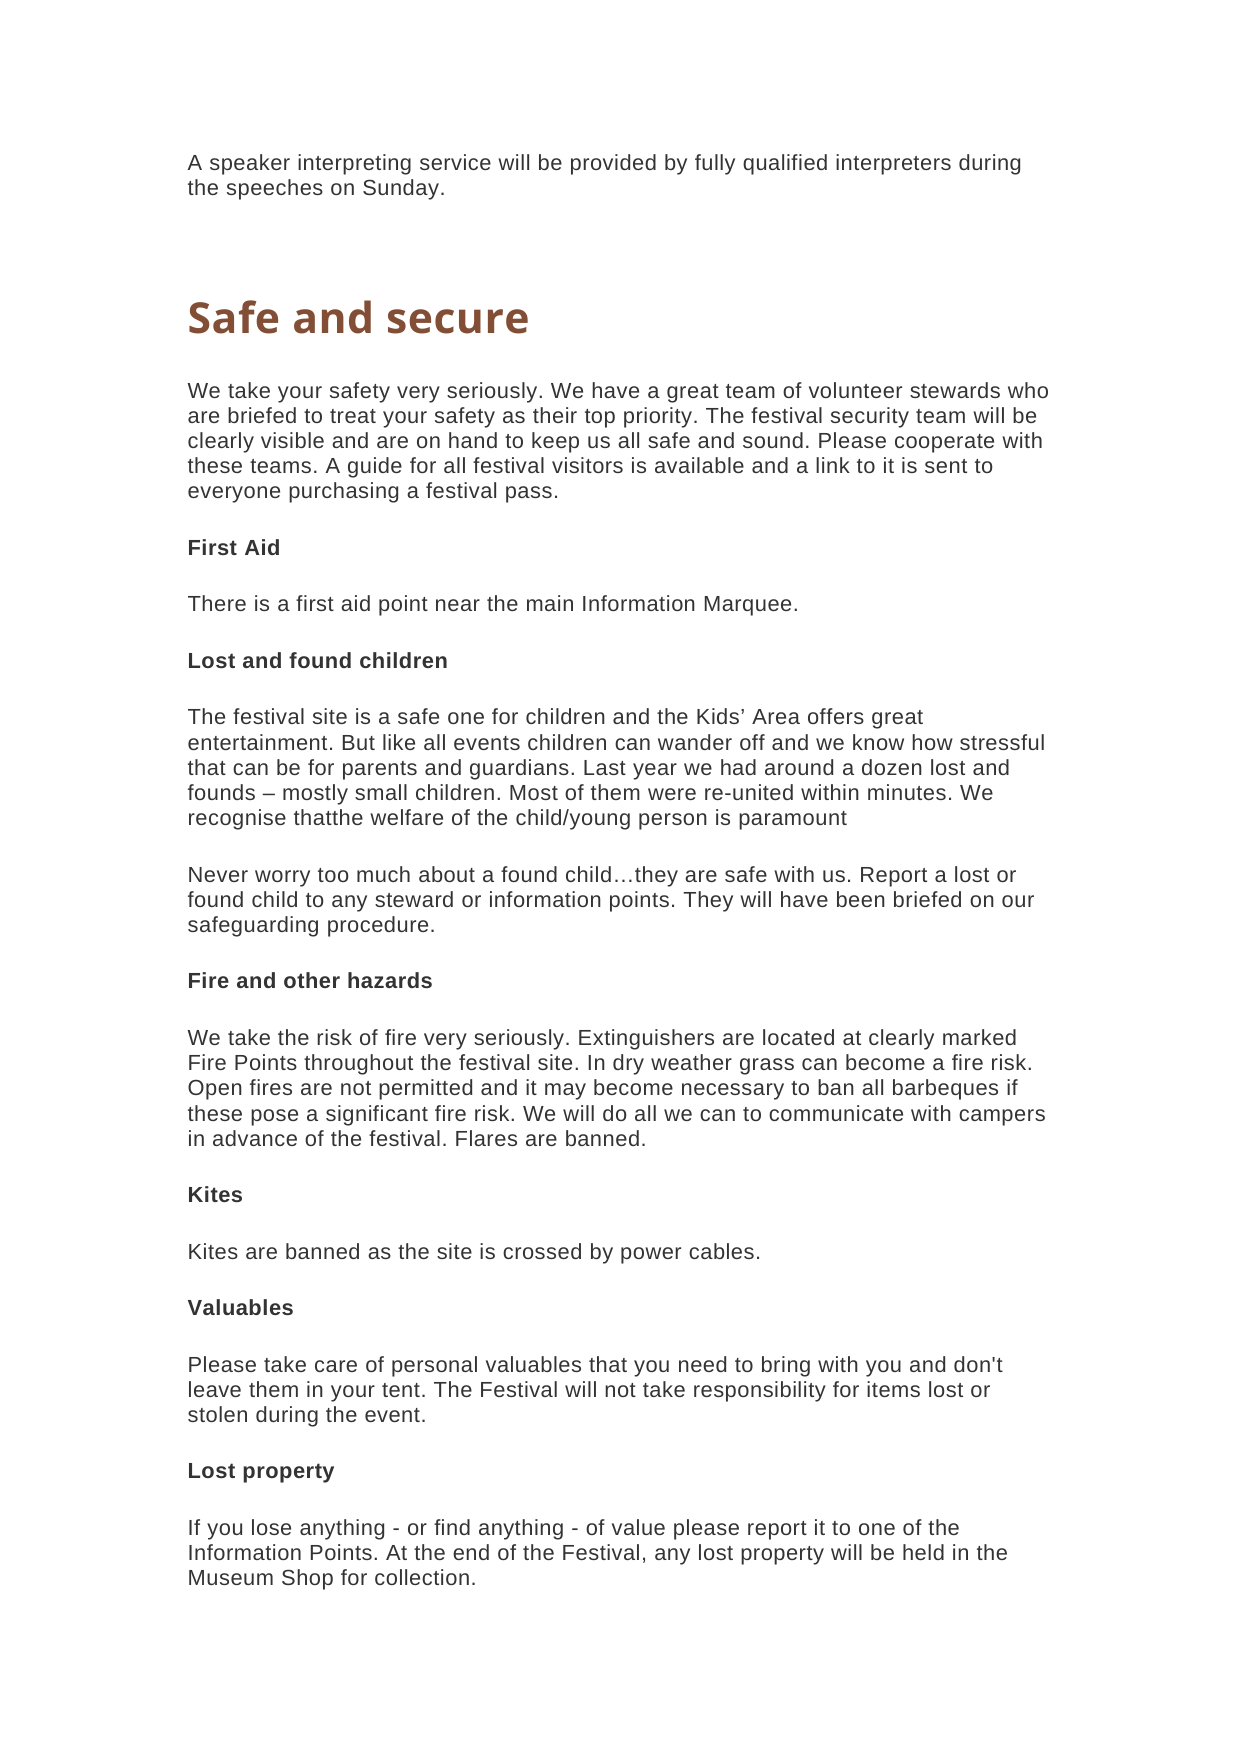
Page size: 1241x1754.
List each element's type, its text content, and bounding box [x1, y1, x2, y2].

text Valuables [187, 1295, 1053, 1320]
text Lost property [187, 1458, 1053, 1484]
text If you lose anything - or find anything - of value please report it to one of the Information Points. At the end of the Festival, any lost property will be held in the Museum Shop for collection. [187, 1515, 1053, 1591]
text First Aid [187, 535, 1053, 560]
subtitle Safe and secure [187, 288, 1053, 346]
text Kites are banned as the site is crossed by power cables. [187, 1239, 1053, 1264]
text Lost and found children [187, 648, 1053, 673]
text We take your safety very seriously. We have a great team of volunteer stewards who are briefed to treat your safety as their top priority. The festival security team will be clearly visible and are on hand to keep us all safe and sound. Please cooperate with these teams. A guide for all festival visitors is available and a link to it is sent to everyone purchasing a festival pass. [187, 378, 1053, 504]
text We take the risk of fire very seriously. Extinguishers are located at clearly marked Fire Points throughout the festival site. In dry weather grass can become a fire risk. Open fires are not permitted and it may become necessary to ban all barbeques if these pose a significant fire risk. We will do all we can to communicate with campers in advance of the festival. Flares are banned. [187, 1025, 1053, 1151]
text Fire and other hazards [187, 968, 1053, 994]
text Never worry too much about a found child…they are safe with us. Report a lost or found child to any steward or information points. They will have been briefed on our safeguarding procedure. [187, 862, 1053, 937]
text Please take care of personal valuables that you need to bring with you and don't leave them in your tent. The Festival will not take responsibility for items lost or stolen during the event. [187, 1352, 1053, 1427]
text There is a first aid point near the main Information Marquee. [187, 591, 1053, 617]
text A speaker interpreting service will be provided by fully qualified interpreters during the speeches on Sunday. [187, 150, 1053, 200]
text Kites [187, 1182, 1053, 1207]
text The festival site is a safe one for children and the Kids’ Area offers great entertainment. But like all events children can wander off and we know how stressful that can be for parents and guardians. Last year we had around a dozen lost and founds – mostly small children. Most of them were re-united within minutes. We recognise thatthe welfare of the child/young person is paramount [187, 704, 1053, 830]
